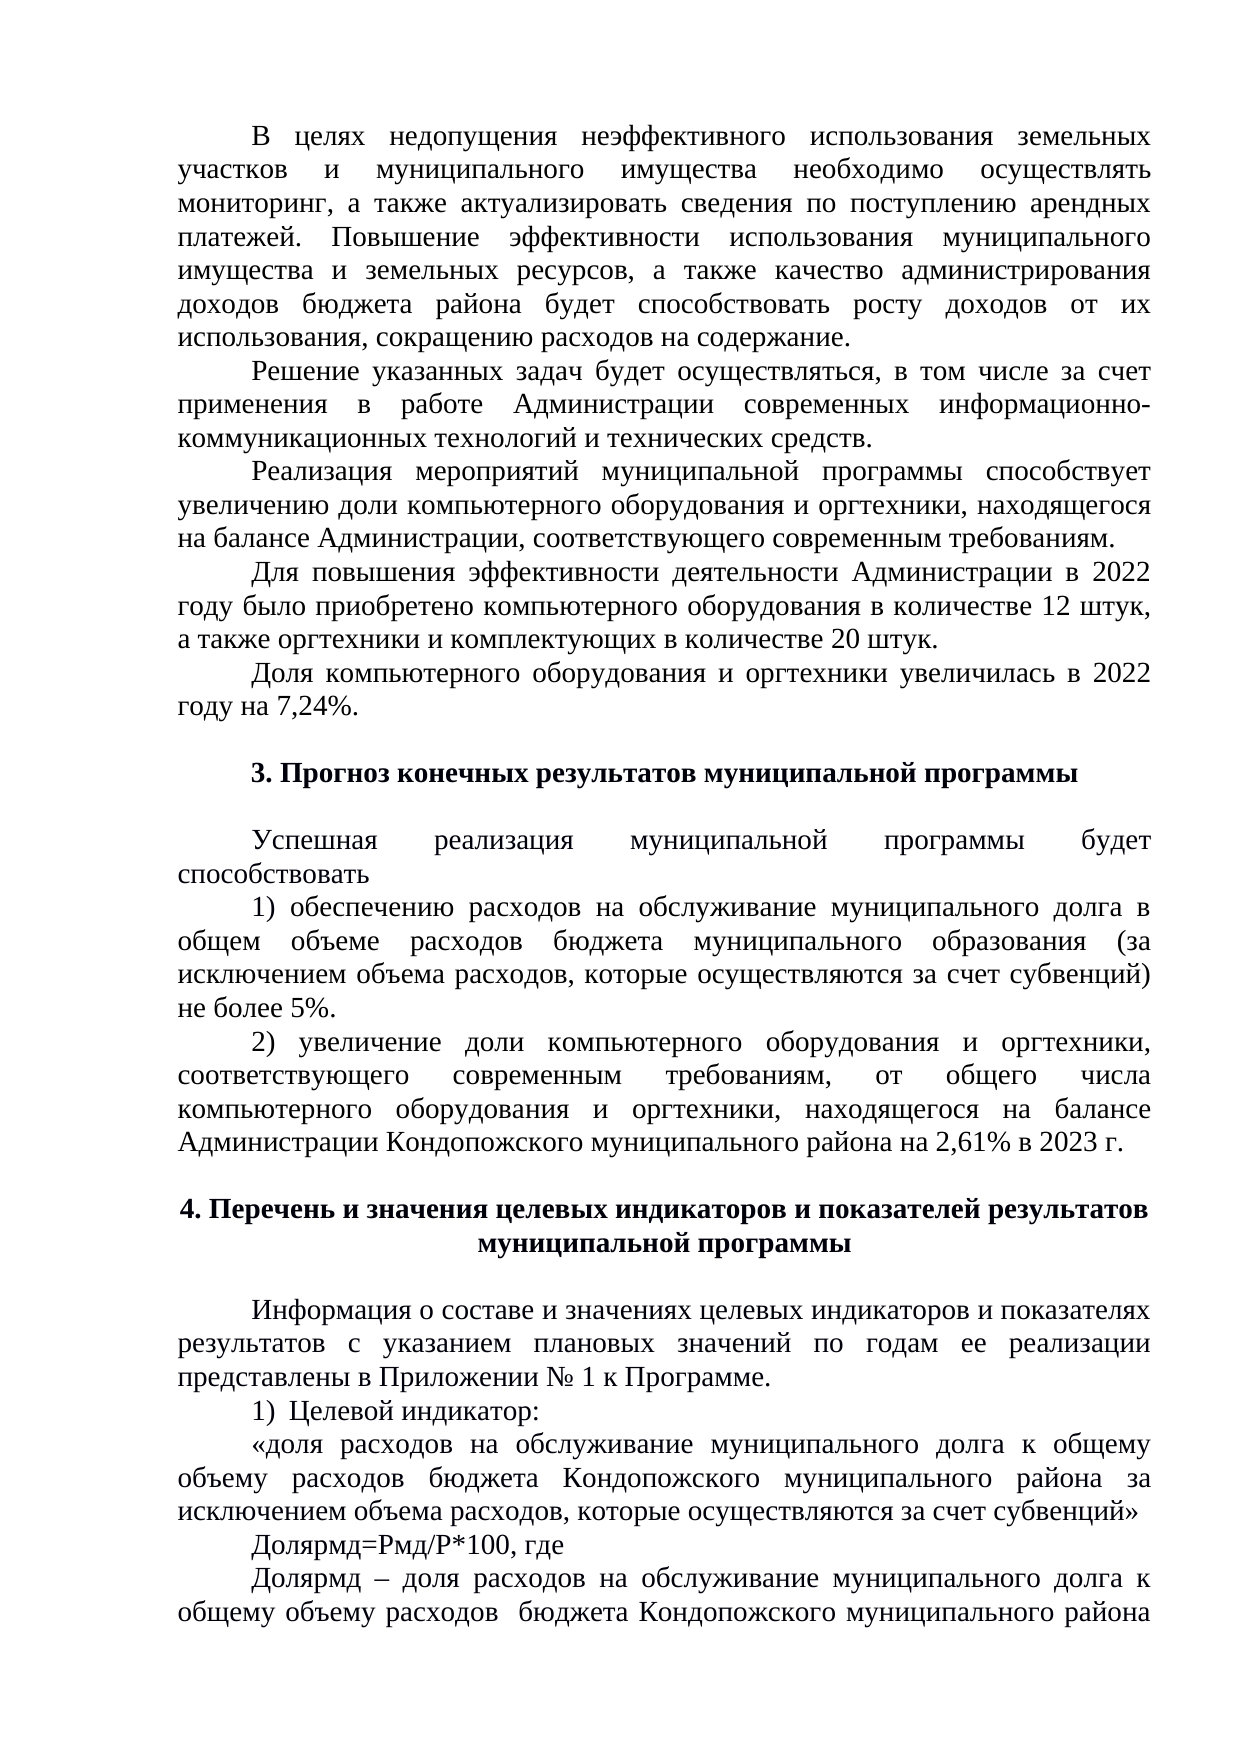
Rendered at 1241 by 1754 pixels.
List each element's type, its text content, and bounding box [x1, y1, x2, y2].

text Доля компьютерного оборудования и оргтехники увеличилась в 2022 году на 7,24%. [177, 655, 1152, 722]
text Для повышения эффективности деятельности Администрации в 2022 году было приобретено компьютерного оборудования в количестве 12 штук, а также оргтехники и комплектующих в количестве 20 штук. [177, 554, 1152, 655]
list Целевой индикатор: [251, 1393, 1152, 1426]
text Решение указанных задач будет осуществляться, в том числе за счет применения в работе Администрации современных информационно-коммуникационных технологий и технических средств. [177, 353, 1152, 453]
text 4. Перечень и значения целевых индикаторов и показателей результатов муниципальной программы [177, 1191, 1152, 1258]
text Успешная реализация муниципальной программы будет способствовать [177, 822, 1152, 889]
text Реализация мероприятий муниципальной программы способствует увеличению доли компьютерного оборудования и оргтехники, находящегося на балансе Администрации, соответствующего современным требованиям. [177, 453, 1152, 554]
text «доля расходов на обслуживание муниципального долга к общему объему расходов бюджета Кондопожского муниципального района за исключением объема расходов, которые осуществляются за счет субвенций» [177, 1426, 1152, 1527]
text 1) обеспечению расходов на обслуживание муниципального долга в общем объеме расходов бюджета муниципального образования (за исключением объема расходов, которые осуществляются за счет субвенций) не более 5%. [177, 889, 1152, 1024]
text Информация о составе и значениях целевых индикаторов и показателях результатов с указанием плановых значений по годам ее реализации представлены в Приложении № 1 к Программе. [177, 1292, 1152, 1393]
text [177, 1560, 1152, 1627]
text Долярмд=Рмд/Р*100, где [177, 1527, 1152, 1560]
text В целях недопущения неэффективного использования земельных участков и муниципального имущества необходимо осуществлять мониторинг, а также актуализировать сведения по поступлению арендных платежей. Повышение эффективности использования муниципального имущества и земельных ресурсов, а также качество администрирования доходов бюджета района будет способствовать росту доходов от их использования, сокращению расходов на содержание. [177, 118, 1152, 353]
text 3. Прогноз конечных результатов муниципальной программы [177, 755, 1152, 789]
text 2) увеличение доли компьютерного оборудования и оргтехники, соответствующего современным требованиям, от общего числа компьютерного оборудования и оргтехники, находящегося на балансе Администрации Кондопожского муниципального района на 2,61% в 2023 г. [177, 1024, 1152, 1158]
